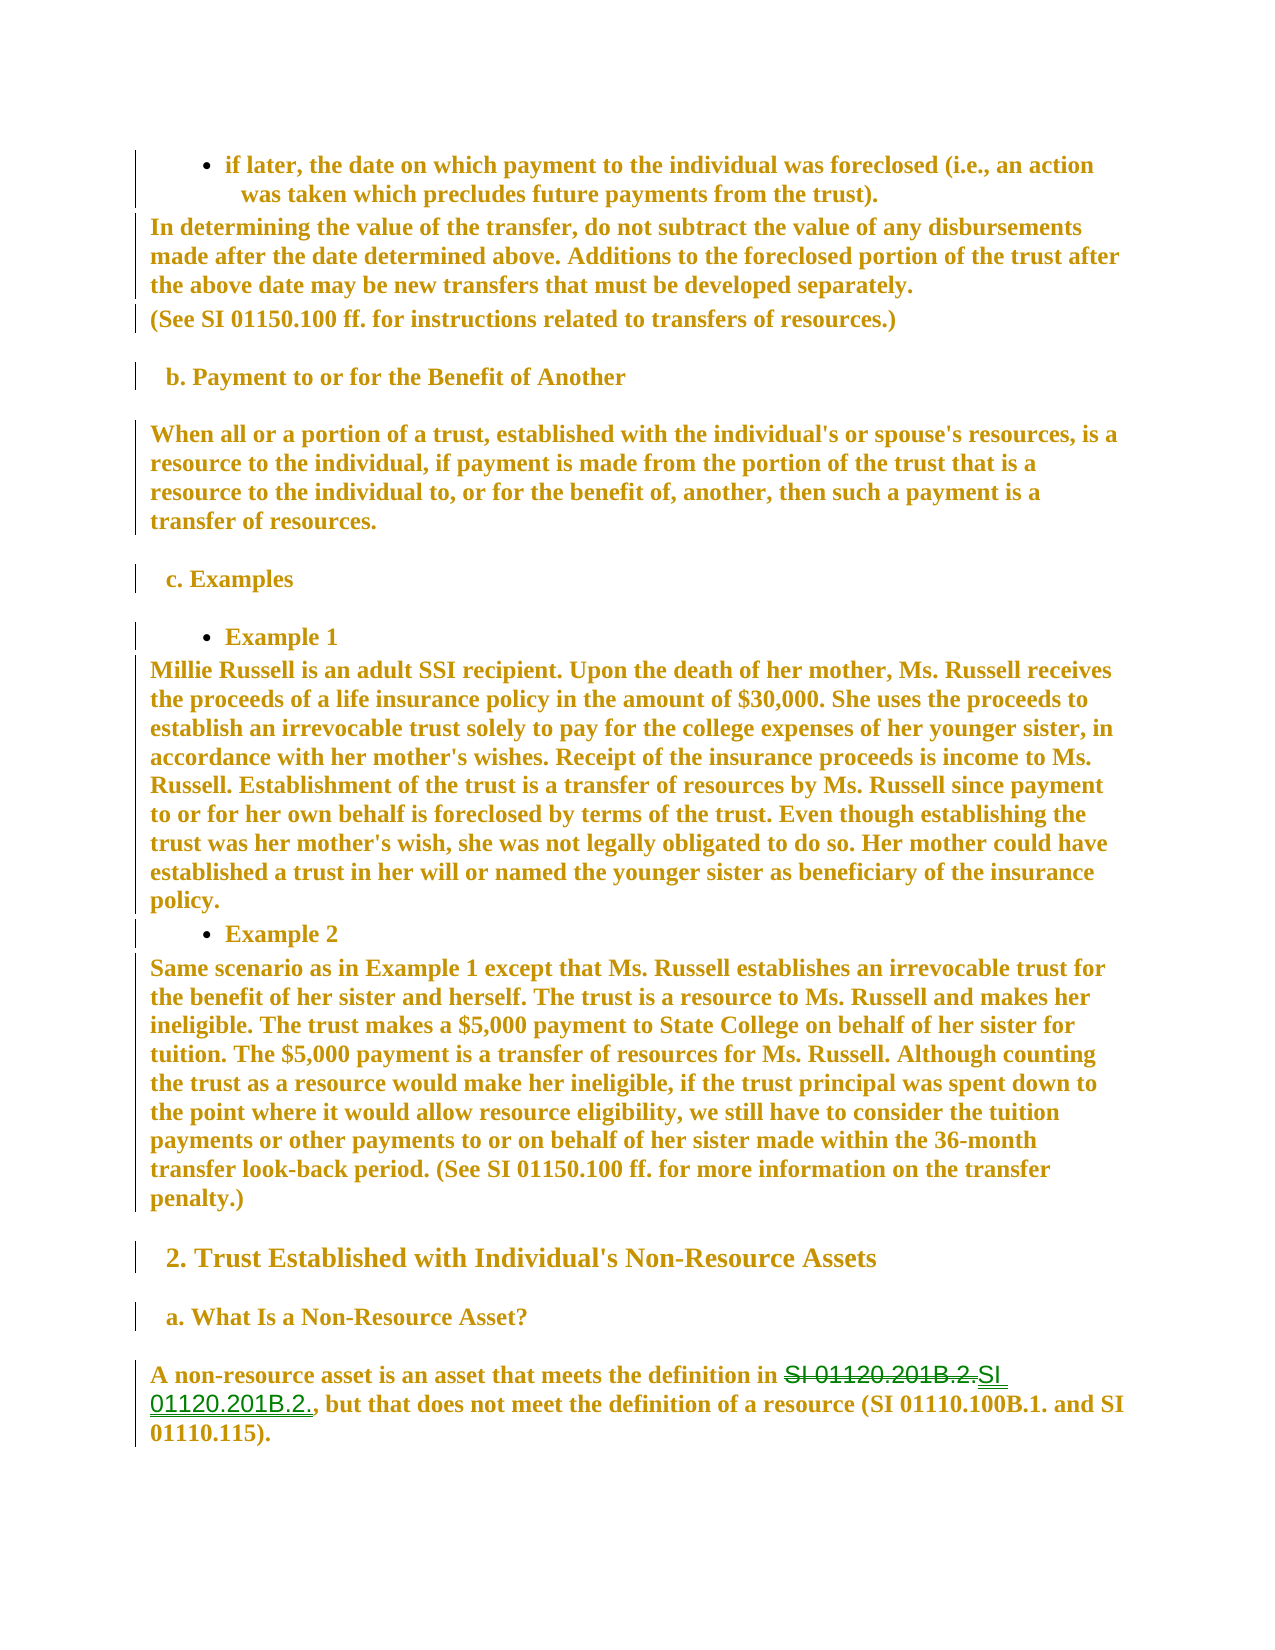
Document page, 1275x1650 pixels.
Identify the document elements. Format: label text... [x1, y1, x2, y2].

text A non-resource asset is an asset that meets the definition in , but that does not meet the definition of a resource (SI 01110.100B.1. and SI 01110.115). [150, 1360, 1125, 1447]
text b. Payment to or for the Benefit of Another [166, 362, 1125, 390]
list Example 1 [203, 622, 1125, 650]
text c. Examples [166, 564, 1125, 592]
text Same scenario as in Example 1 except that Ms. Russell establishes an irrevocable trust for the benefit of her sister and herself. The trust is a resource to Ms. Russell and makes her ineligible. The trust makes a $5,000 payment to State College on behalf of her sister for tuition. The $5,000 payment is a transfer of resources for Ms. Russell. Although counting the trust as a resource would make her ineligible, if the trust principal was spent down to the point where it would allow resource eligibility, we still have to consider the tuition payments or other payments to or on behalf of her sister made within the 36-month transfer look-back period. (See SI 01150.100 ff. for more information on the transfer penalty.) [150, 953, 1125, 1212]
list Example 2 [203, 919, 1125, 948]
text (See SI 01150.100 ff. for instructions related to transfers of resources.) [150, 304, 1125, 332]
text In determining the value of the transfer, do not subtract the value of any disbursements made after the date determined above. Additions to the foreclosed portion of the trust after the above date may be new transfers that must be developed separately. [150, 212, 1125, 299]
text Millie Russell is an adult SSI recipient. Upon the death of her mother, Ms. Russell receives the proceeds of a life insurance policy in the amount of $30,000. She uses the proceeds to establish an irrevocable trust solely to pay for the college expenses of her younger sister, in accordance with her mother's wishes. Receipt of the insurance proceeds is income to Ms. Russell. Establishment of the trust is a transfer of resources by Ms. Russell since payment to or for her own behalf is foreclosed by terms of the trust. Even though establishing the trust was her mother's wish, she was not legally obligated to do so. Her mother could have established a trust in her will or named the younger sister as beneficiary of the insurance policy. [150, 655, 1125, 914]
text 2. Trust Established with Individual's Non-Resource Assets [166, 1241, 1125, 1273]
list if later, the date on which payment to the individual was foreclosed (i.e., an action was taken which precludes future payments from the trust). [203, 150, 1125, 207]
text a. What Is a Non-Resource Asset? [166, 1302, 1125, 1331]
text When all or a portion of a trust, established with the individual's or spouse's resources, is a resource to the individual, if payment is made from the portion of the trust that is a resource to the individual to, or for the benefit of, another, then such a payment is a transfer of resources. [150, 419, 1125, 534]
